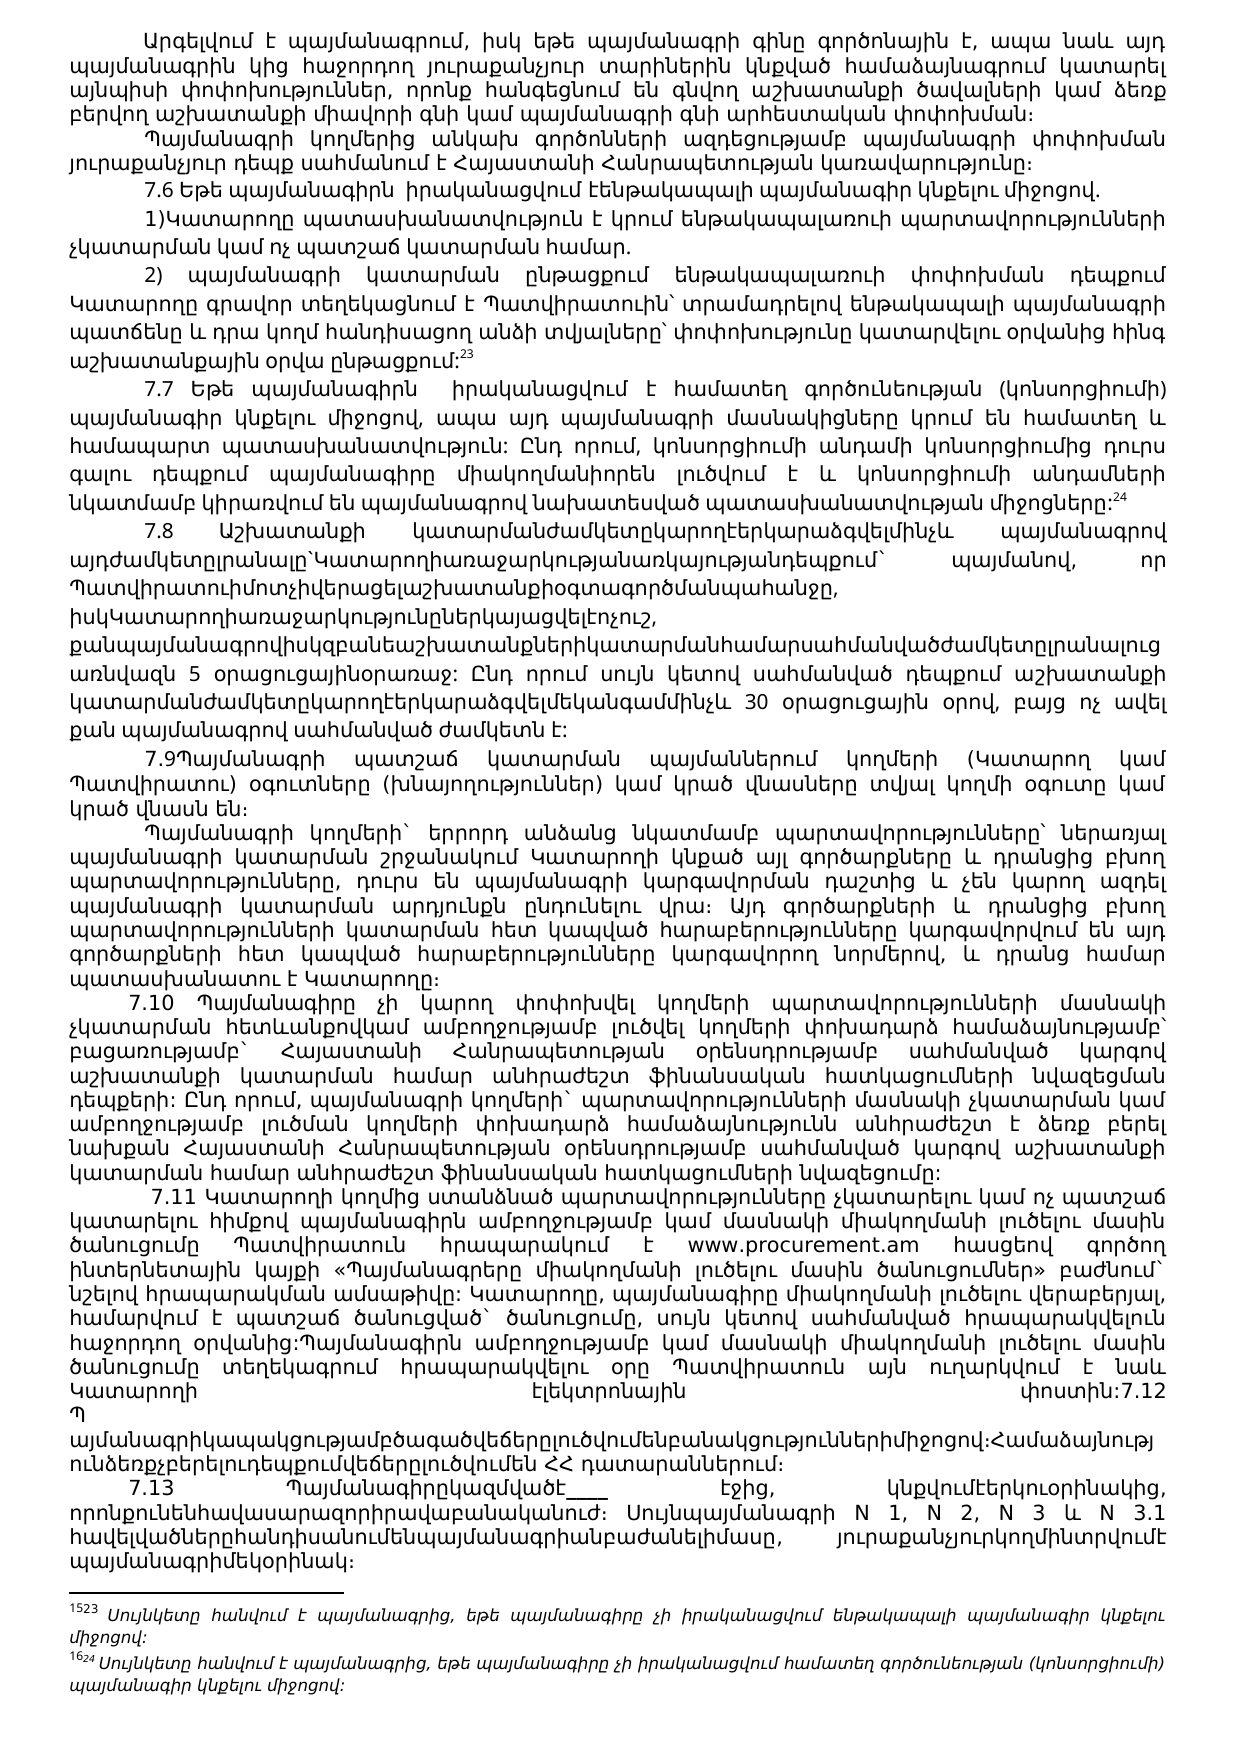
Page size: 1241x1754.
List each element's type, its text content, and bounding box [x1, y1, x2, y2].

text 7.7 Եթե պայմանագիրն իրականացվում է համատեղ գործունեության (կոնսորցիումի) պայմանագիր կնքելու միջոցով, ապա այդ պայմանագրի մասնակիցները կրում են համատեղ և համապարտ պատասխանատվություն: Ընդ որում, կոնսորցիումի անդամի կոնսորցիումից դուրս գալու դեպքում պայմանագիրը միակողմանիորեն լուծվում է և կոնսորցիումի անդամների նկատմամբ կիրառվում են պայմանագրով նախատեսված պատասխանատվության միջոցները:24 [69, 374, 1167, 516]
text 7.8 Աշխատանքի կատարմանժամկետըկարողէերկարաձգվելմինչև պայմանագրով այդժամկետըլրանալը`Կատարողիառաջարկությանառկայությանդեպքում` պայմանով, որ Պատվիրատուիմոտչիվերացելաշխատանքիօգտագործմանպահանջը, իսկԿատարողիառաջարկությունըներկայացվելէոչուշ, քանպայմանագրովիսկզբանեաշխատանքներիկատարմանհամարսահմանվածժամկետըլրանալուցառնվազն 5 օրացուցայինօրառաջ: Ընդ որում սույն կետով սահմանված դեպքում աշխատանքի կատարմանժամկետըկարողէերկարաձգվելմեկանգամմինչև 30 օրացուցային օրով, բայց ոչ ավել քան պայմանագրով սահմանված ժամկետն է: [69, 516, 1167, 744]
text 7.6 Եթե պայմանագիրն իրականացվում էենթակապալի պայմանագիր կնքելու միջոցով. [69, 175, 1167, 204]
text 7.9Պայմանագրի պատշաճ կատարման պայմաններում կողմերի (Կատարող կամ Պատվիրատու) օգուտները (խնայողություններ) կամ կրած վնասները տվյալ կողմի օգուտը կամ կրած վնասն են։ [69, 744, 1167, 821]
text Պայմանագրի կողմերից անկախ գործոնների ազդեցությամբ պայմանագրի փոփոխման յուրաքանչյուր դեպք սահմանում է Հայաստանի Հանրապետության կառավարությունը։ [69, 127, 1167, 175]
text Պայմանագրի կողմերի` երրորդ անձանց նկատմամբ պարտավորությունները՝ ներառյալ պայմանագրի կատարման շրջանակում Կատարողի կնքած այլ գործարքները և դրանցից բխող պարտավորությունները, դուրս են պայմանագրի կարգավորման դաշտից և չեն կարող ազդել պայմանագրի կատարման արդյունքն ընդունելու վրա։ Այդ գործարքների և դրանցից բխող պարտավորությունների կատարման հետ կապված հարաբերությունները կարգավորվում են այդ գործարքների հետ կապված հարաբերությունները կարգավորող նորմերով, և դրանց համար պատասխանատու է Կատարողը։ [69, 821, 1167, 991]
text 7.10 Պայմանագիրը չի կարող փոփոխվել կողմերի պարտավորությունների մասնակի չկատարման հետևանքովկամ ամբողջությամբ լուծվել կողմերի փոխադարձ համաձայնությամբ՝ բացառությամբ` Հայաստանի Հանրապետության օրենսդրությամբ սահմանված կարգով աշխատանքի կատարման համար անհրաժեշտ ֆինանսական հատկացումների նվազեցման դեպքերի: Ընդ որում, պայմանագրի կողմերի` պարտավորությունների մասնակի չկատարման կամ ամբողջությամբ լուծման կողմերի փոխադարձ համաձայնությունն անհրաժեշտ է ձեռք բերել նախքան Հայաստանի Հանրապետության օրենսդրությամբ սահմանված կարգով աշխատանքի կատարման համար անհրաժեշտ ֆինանսական հատկացումների նվազեցումը: [69, 991, 1167, 1185]
text Արգելվում է պայմանագրում, իսկ եթե պայմանագրի գինը գործոնային է, ապա նաև այդ պայմանագրին կից հաջորդող յուրաքանչյուր տարիներին կնքված համաձայնագրում կատարել այնպիսի փոփոխություններ, որոնք հանգեցնում են գնվող աշխատանքի ծավալների կամ ձեռք բերվող աշխատանքի միավորի գնի կամ պայմանագրի գնի արհեստական փոփոխման։ [69, 29, 1167, 127]
text 2) պայմանագրի կատարման ընթացքում ենթակապալառուի փոփոխման դեպքում Կատարողը գրավոր տեղեկացնում է Պատվիրատուին՝ տրամադրելով ենթակապալի պայմանագրի պատճենը և դրա կողմ հանդիսացող անձի տվյալները՝ փոփոխությունը կատարվելու օրվանից հինգ աշխատանքային օրվա ընթացքում:23 [69, 261, 1167, 374]
text 7.13 Պայմանագիրըկազմվածէ____ էջից, կնքվումէերկուօրինակից, որոնքունենհավասարազորիրավաբանականուժ։ Սույնպայմանագրի N 1, N 2, N 3 և N 3.1 հավելվածներըհանդիսանումենպայմանագրիանբաժանելիմասը, յուրաքանչյուրկողմինտրվումէ պայմանագրիմեկօրինակ։ [69, 1476, 1167, 1573]
text 1)Կատարողը պատասխանատվություն է կրում ենթակապալառուի պարտավորությունների չկատարման կամ ոչ պատշաճ կատարման համար. [69, 204, 1167, 261]
text 7.11 Կատարողի կողմից ստանձնած պարտավորությունները չկատարելու կամ ոչ պատշաճ կատարելու հիմքով պայմանագիրն ամբողջությամբ կամ մասնակի միակողմանի լուծելու մասին ծանուցումը Պատվիրատուն հրապարակում է www.procurement.am հասցեով գործող ինտերնետային կայքի «Պայմանագրերը միակողմանի լուծելու մասին ծանուցումներ» բաժնում` նշելով հրապարակման ամսաթիվը: Կատարողը, պայմանագիրը միակողմանի լուծելու վերաբերյալ, համարվում է պատշաճ ծանուցված` ծանուցումը, սույն կետով սահմանված հրապարակվելուն հաջորդող օրվանից:Պայմանագիրն ամբողջությամբ կամ մասնակի միակողմանի լուծելու մասին ծանուցումը տեղեկագրում հրապարակվելու օրը Պատվիրատուն այն ուղարկվում է նաև Կատարողի էլեկտրոնային փոստին:7.12 Պայմանագրիկապակցությամբծագածվեճերըլուծվումենբանակցություններիմիջոցով։Համաձայնությունձեռքչբերելուդեպքումվեճերըլուծվումեն ՀՀ դատարաններում։ [69, 1185, 1167, 1476]
